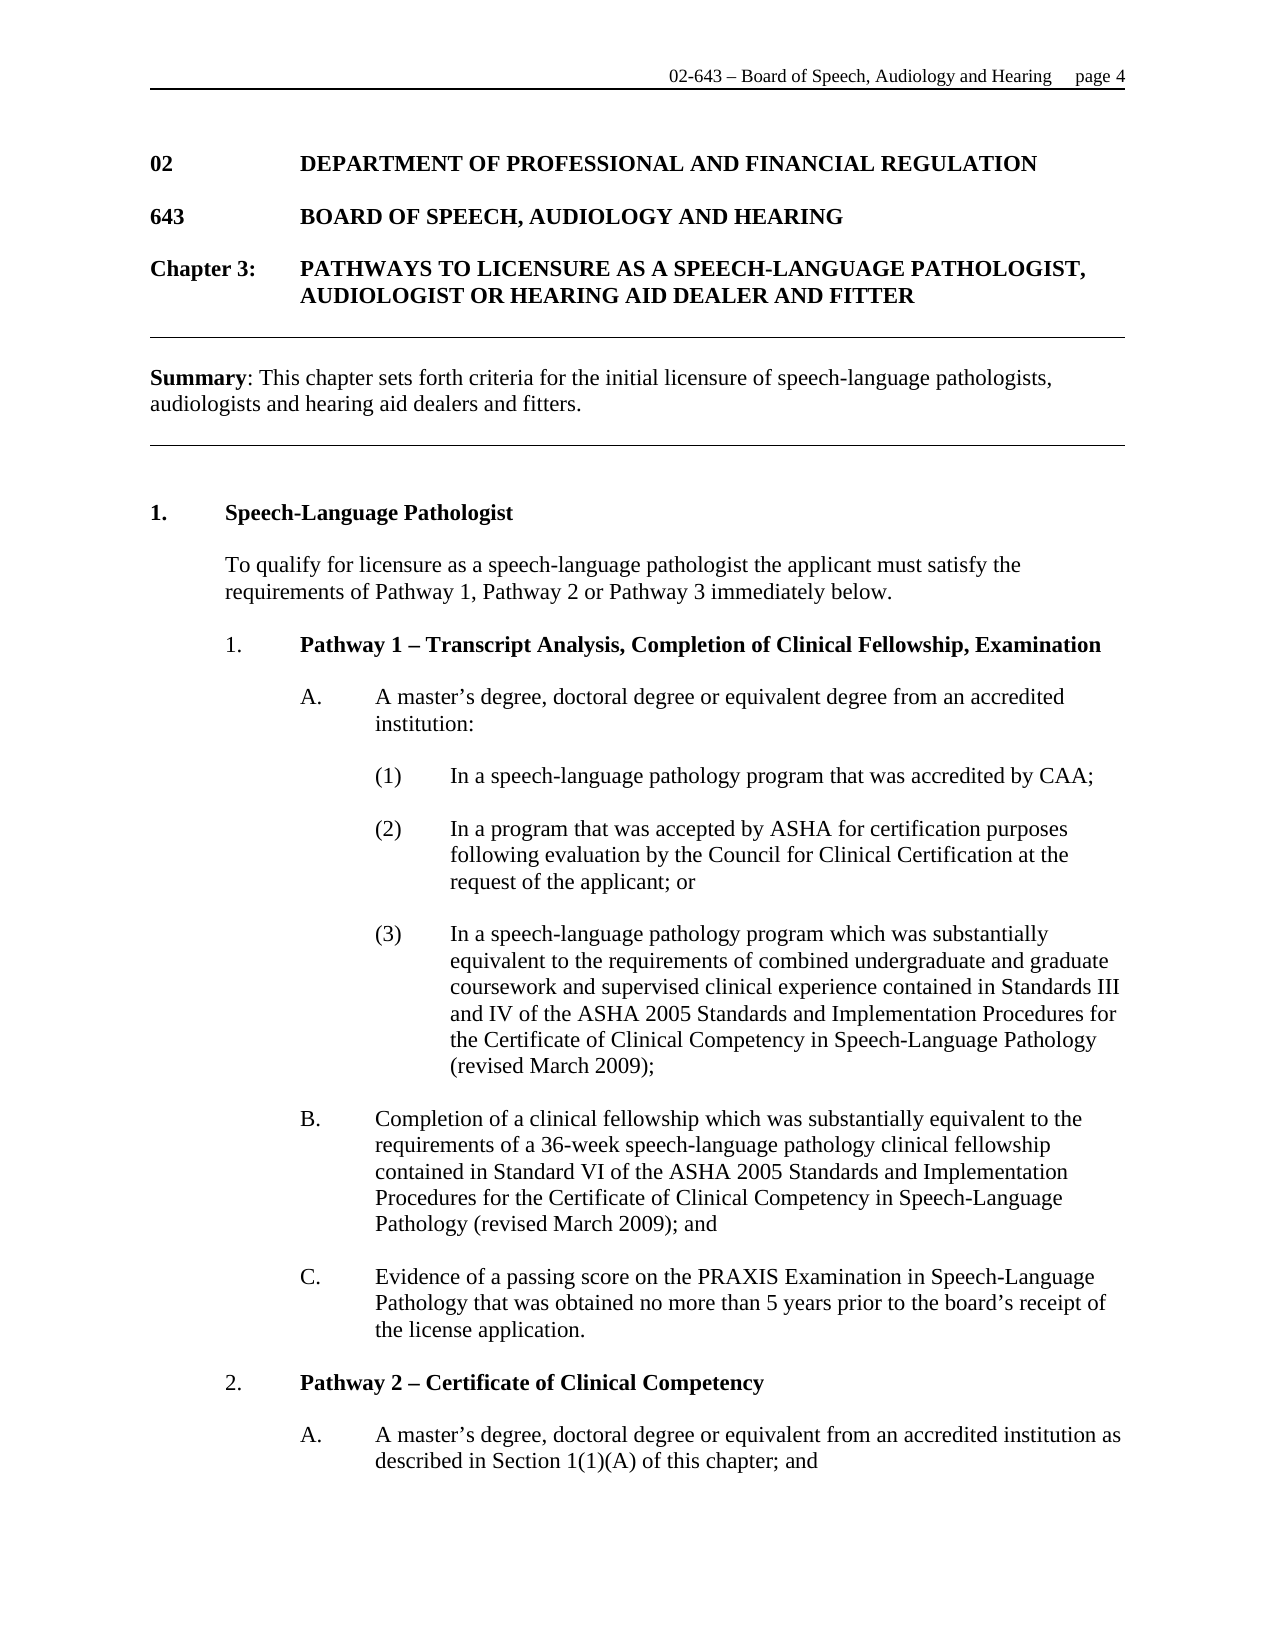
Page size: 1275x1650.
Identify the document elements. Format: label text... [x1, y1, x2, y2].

text A. A master’s degree, doctoral degree or equivalent from an accredited institution as described in Section 1(1)(A) of this chapter; and [300, 1421, 1125, 1474]
text A. A master’s degree, doctoral degree or equivalent degree from an accredited institution: [300, 683, 1125, 736]
text (3) In a speech-language pathology program which was substantially equivalent to the requirements of combined undergraduate and graduate coursework and supervised clinical experience contained in Standards III and IV of the ASHA 2005 Standards and Implementation Procedures for the Certificate of Clinical Competency in Speech-Language Pathology (revised March 2009); [375, 921, 1125, 1079]
text 1. Speech-Language Pathologist [150, 499, 1125, 525]
text (2) In a program that was accepted by ASHA for certification purposes following evaluation by the Council for Clinical Certification at the request of the applicant; or [375, 815, 1125, 894]
text Chapter 3: PATHWAYS TO LICENSURE AS A SPEECH-LANGUAGE PATHOLOGIST, AUDIOLOGIST OR HEARING AID DEALER AND FITTER [150, 255, 1125, 308]
text 1. Pathway 1 – Transcript Analysis, Completion of Clinical Fellowship, Examination [225, 631, 1125, 657]
text C. Evidence of a passing score on the PRAXIS Examination in Speech-Language Pathology that was obtained no more than 5 years prior to the board’s receipt of the license application. [300, 1263, 1125, 1342]
text 2. Pathway 2 – Certificate of Clinical Competency [225, 1368, 1125, 1395]
text 643 BOARD OF SPEECH, AUDIOLOGY AND HEARING [150, 203, 1125, 229]
text 02 DEPARTMENT OF PROFESSIONAL AND FINANCIAL REGULATION [150, 150, 1125, 176]
text To qualify for licensure as a speech-language pathologist the applicant must satisfy the requirements of Pathway 1, Pathway 2 or Pathway 3 immediately below. [225, 552, 1125, 604]
text Summary: This chapter sets forth criteria for the initial licensure of speech-language pathologists, audiologists and hearing aid dealers and fitters. [150, 364, 1125, 417]
text B. Completion of a clinical fellowship which was substantially equivalent to the requirements of a 36-week speech-language pathology clinical fellowship contained in Standard VI of the ASHA 2005 Standards and Implementation Procedures for the Certificate of Clinical Competency in Speech-Language Pathology (revised March 2009); and [300, 1105, 1125, 1237]
text (1) In a speech-language pathology program that was accredited by CAA; [375, 762, 1125, 789]
